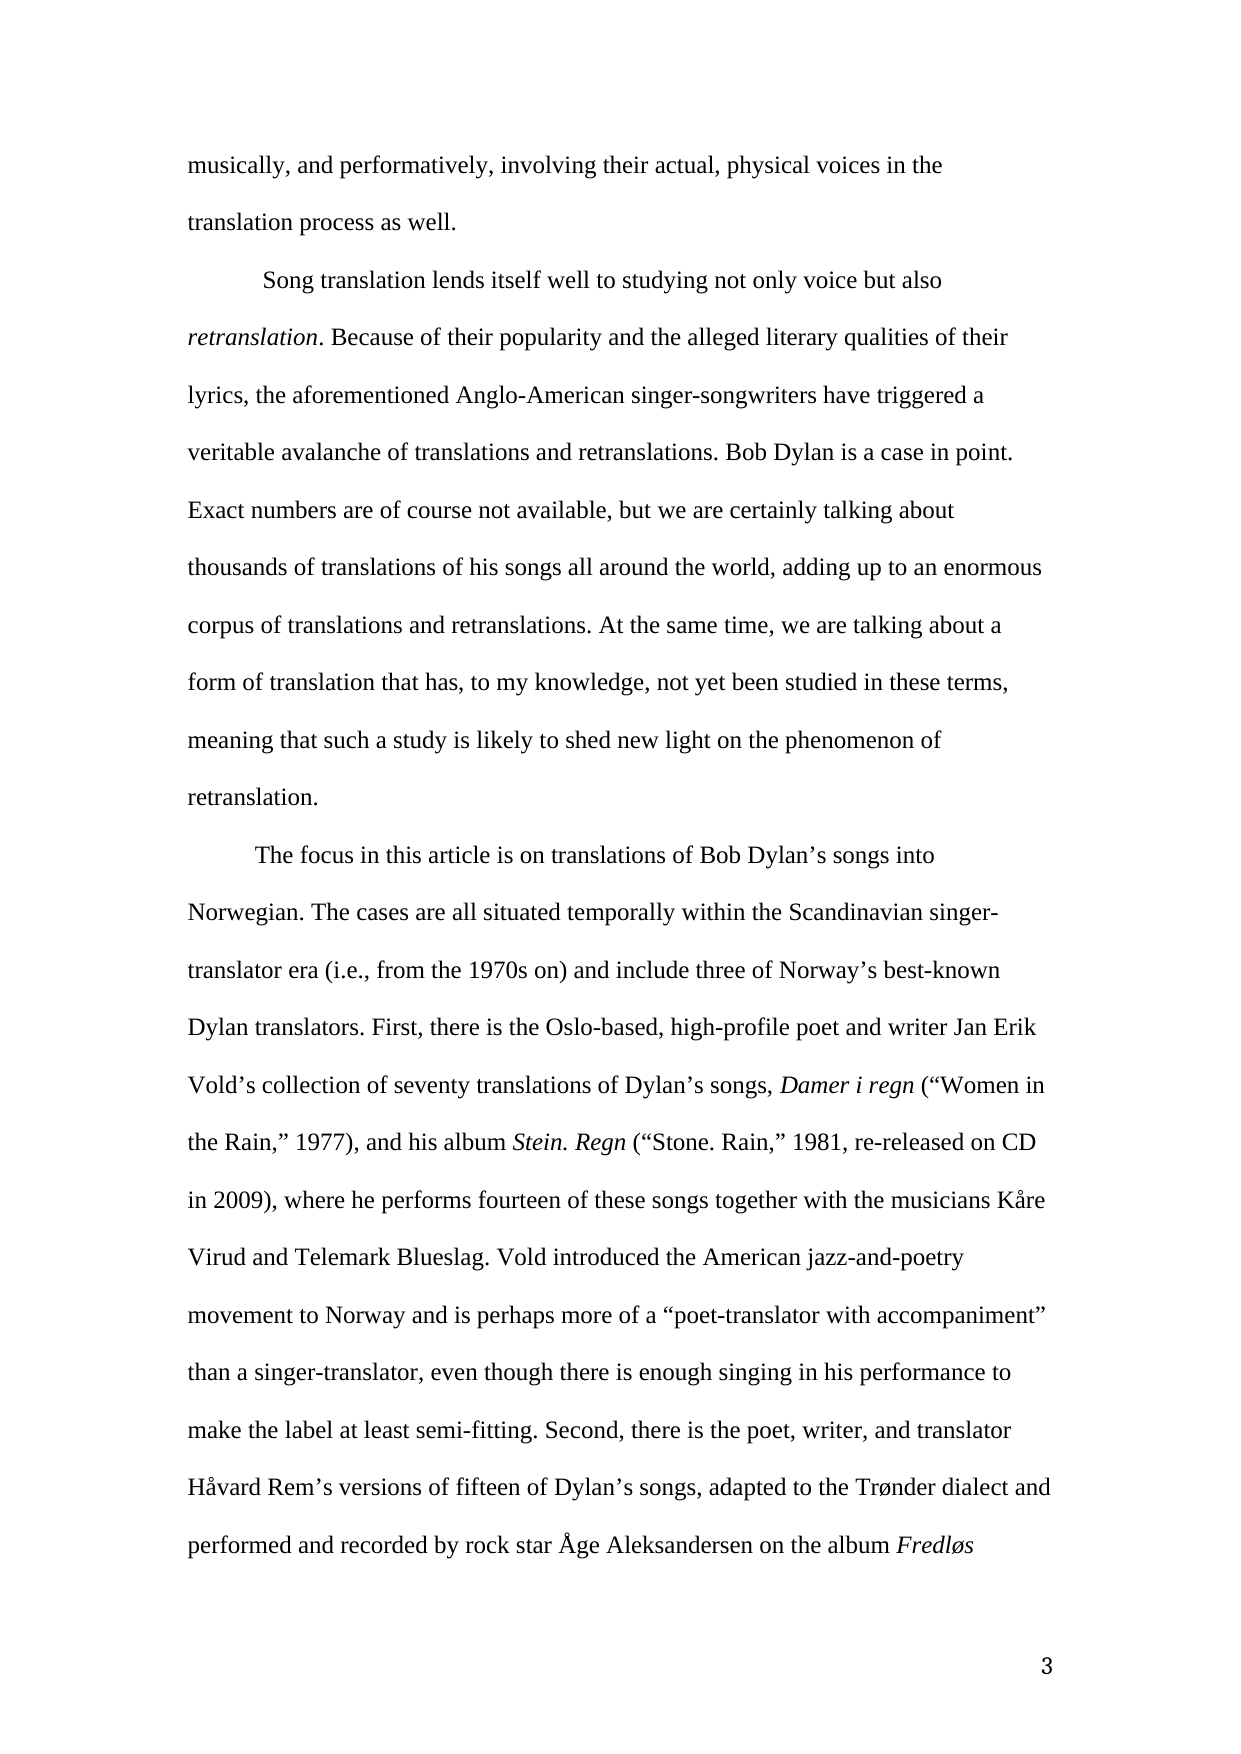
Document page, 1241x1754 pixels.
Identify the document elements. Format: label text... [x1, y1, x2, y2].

text Song translation lends itself well to studying not only voice but also retranslation. Because of their popularity and the alleged literary qualities of their lyrics, the aforementioned Anglo-American singer-songwriters have triggered a veritable avalanche of translations and retranslations. Bob Dylan is a case in point. Exact numbers are of course not available, but we are certainly talking about thousands of translations of his songs all around the world, adding up to an enormous corpus of translations and retranslations. At the same time, we are talking about a form of translation that has, to my knowledge, not yet been studied in these terms, meaning that such a study is likely to shed new light on the phenomenon of retranslation. [187, 265, 1053, 811]
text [187, 840, 1053, 1559]
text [187, 150, 1053, 236]
